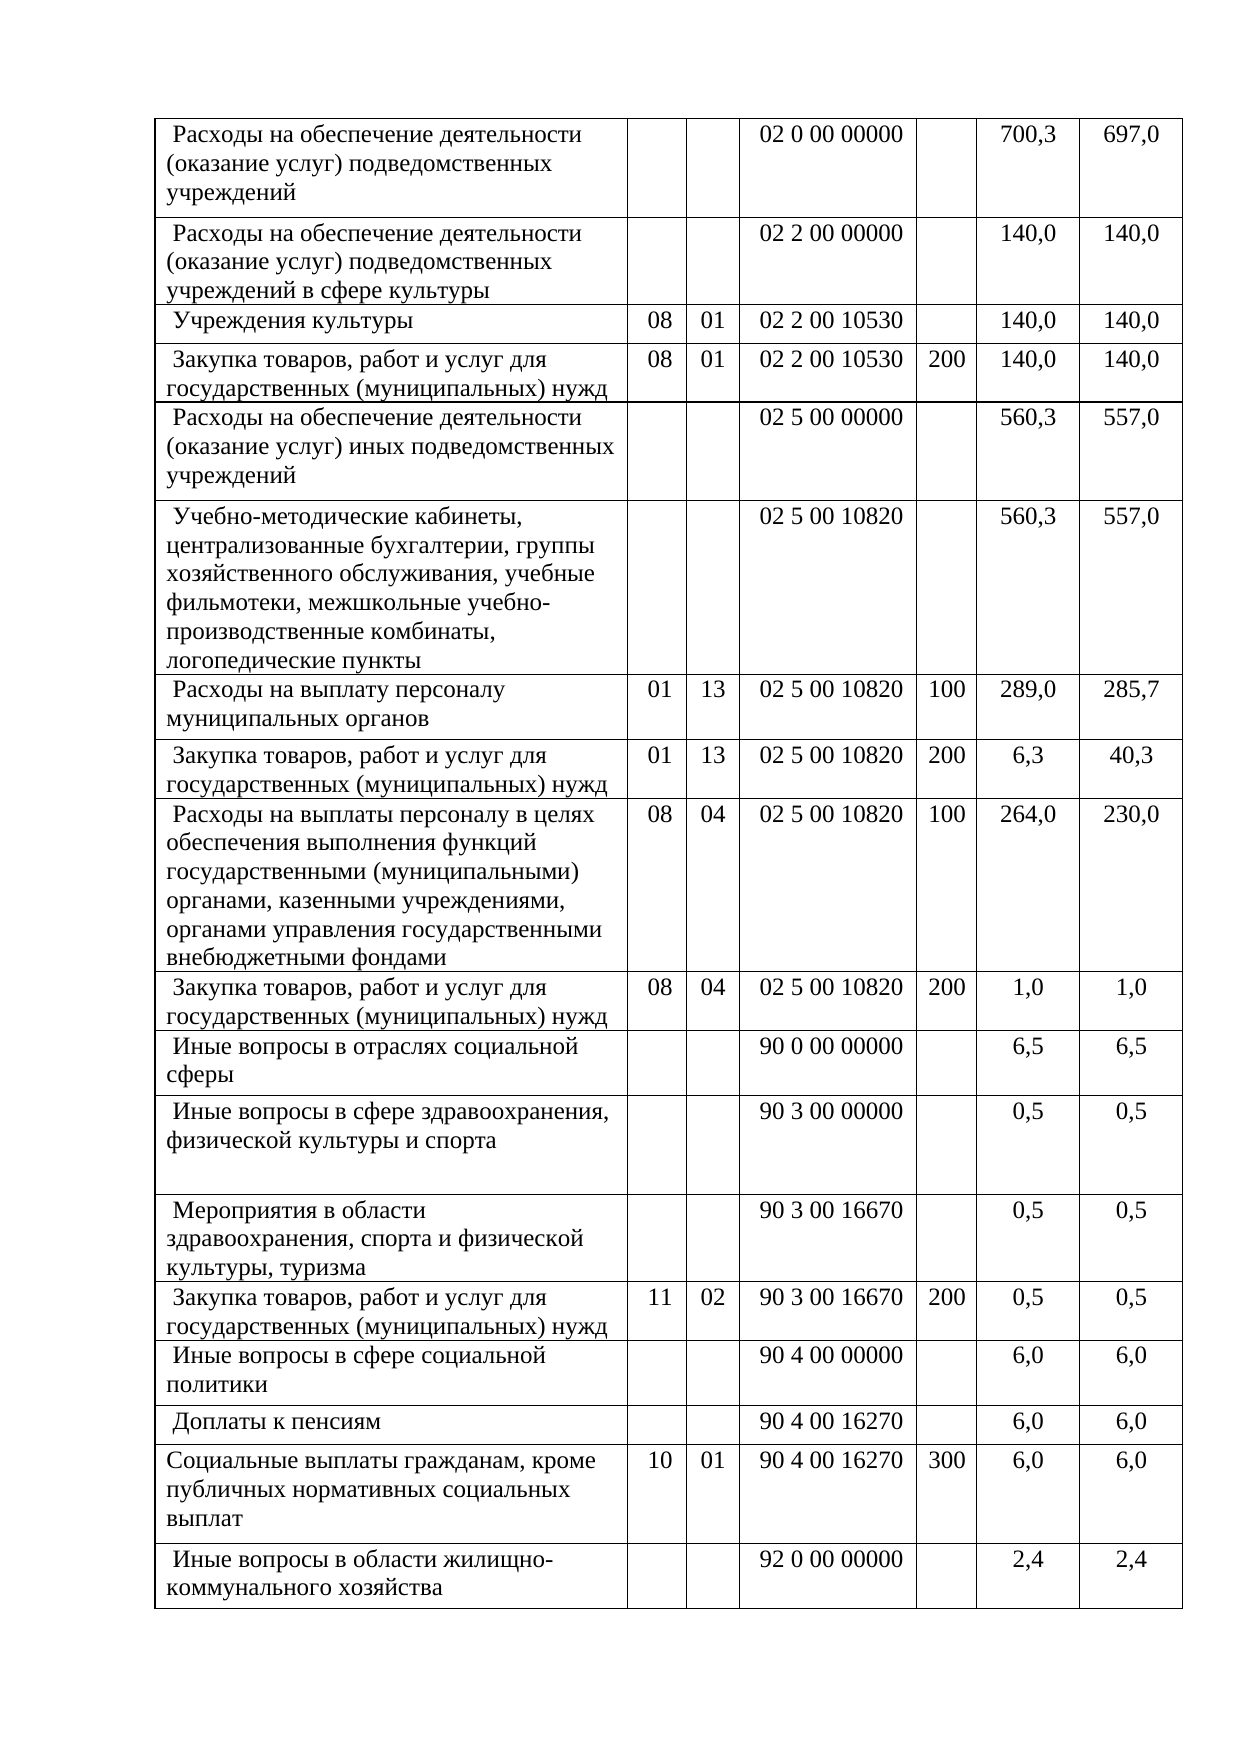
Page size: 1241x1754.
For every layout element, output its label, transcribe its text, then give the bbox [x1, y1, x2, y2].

table_cell 0,5 [977, 1195, 1079, 1281]
table_cell [628, 1096, 686, 1194]
table_cell 560,3 [977, 501, 1079, 673]
table_cell Мероприятия в области здравоохранения, спорта и физической культуры, туризма [156, 1195, 627, 1281]
table_cell 01 [687, 344, 739, 401]
table_cell 02 2 00 10530 [740, 344, 916, 401]
table_cell [917, 1096, 976, 1194]
table_cell Расходы на обеспечение деятельности (оказание услуг) подведомственных учреждений [156, 119, 627, 217]
table_cell [917, 218, 976, 304]
table_cell [628, 1031, 686, 1095]
table_cell 1,0 [1080, 972, 1182, 1030]
table_cell [687, 1341, 739, 1405]
table_cell 02 5 00 00000 [740, 403, 916, 500]
table_cell 140,0 [977, 218, 1079, 304]
table_cell 2,4 [1080, 1544, 1182, 1608]
table_cell 02 5 00 10820 [740, 740, 916, 798]
table_cell 02 5 00 10820 [740, 799, 916, 971]
table_cell 02 5 00 10820 [740, 675, 916, 739]
table_cell 90 3 00 16670 [740, 1282, 916, 1339]
table_cell 6,5 [977, 1031, 1079, 1095]
table_cell 557,0 [1080, 501, 1182, 673]
table_cell 6,5 [1080, 1031, 1182, 1095]
table_cell 0,5 [1080, 1096, 1182, 1194]
table_cell [917, 1195, 976, 1281]
table_cell 200 [917, 344, 976, 401]
table_cell Расходы на выплаты персоналу в целях обеспечения выполнения функций государственными (муниципальными) органами, казенными учреждениями, органами управления государственными внебюджетными фондами [156, 799, 627, 971]
table_cell 0,5 [977, 1282, 1079, 1339]
table_cell 01 [687, 1445, 739, 1543]
table_cell [917, 1406, 976, 1444]
table_cell 90 4 00 00000 [740, 1341, 916, 1405]
table_cell 264,0 [977, 799, 1079, 971]
table_cell Закупка товаров, работ и услуг для государственных (муниципальных) нужд [156, 344, 627, 401]
table_cell 01 [687, 305, 739, 343]
table_cell 02 2 00 00000 [740, 218, 916, 304]
table_cell [687, 119, 739, 217]
table_cell Иные вопросы в отраслях социальной сферы [156, 1031, 627, 1095]
table_cell [628, 218, 686, 304]
table_cell 01 [628, 740, 686, 798]
table_cell 13 [687, 740, 739, 798]
table_cell Учебно-методические кабинеты, централизованные бухгалтерии, группы хозяйственного обслуживания, учебные фильмотеки, межшкольные учебно-производственные комбинаты, логопедические пункты [156, 501, 627, 673]
table_cell Расходы на обеспечение деятельности (оказание услуг) иных подведомственных учреждений [156, 403, 627, 500]
table_cell 0,5 [1080, 1282, 1182, 1339]
table_cell 0,5 [977, 1096, 1079, 1194]
table_cell 285,7 [1080, 675, 1182, 739]
table_cell 289,0 [977, 675, 1079, 739]
table_cell Учреждения культуры [156, 305, 627, 343]
table_cell 230,0 [1080, 799, 1182, 971]
table_cell 6,0 [977, 1406, 1079, 1444]
table_cell 200 [917, 1282, 976, 1339]
table_cell [687, 1031, 739, 1095]
table_cell 13 [687, 675, 739, 739]
table_cell [917, 403, 976, 500]
table_cell 08 [628, 305, 686, 343]
table_cell [687, 403, 739, 500]
table_cell 560,3 [977, 403, 1079, 500]
table_cell 200 [917, 740, 976, 798]
table_cell 90 0 00 00000 [740, 1031, 916, 1095]
table_cell [628, 403, 686, 500]
table_cell 40,3 [1080, 740, 1182, 798]
table_cell Расходы на обеспечение деятельности (оказание услуг) подведомственных учреждений в сфере культуры [156, 218, 627, 304]
table_cell 140,0 [1080, 218, 1182, 304]
table_cell [628, 501, 686, 673]
table_cell [687, 1406, 739, 1444]
table_cell 100 [917, 675, 976, 739]
table_cell [628, 1195, 686, 1281]
table_cell 90 4 00 16270 [740, 1406, 916, 1444]
table_cell [917, 501, 976, 673]
table_cell 140,0 [1080, 344, 1182, 401]
table_cell [917, 1031, 976, 1095]
table_cell Закупка товаров, работ и услуг для государственных (муниципальных) нужд [156, 740, 627, 798]
table_cell 697,0 [1080, 119, 1182, 217]
table_cell 01 [628, 675, 686, 739]
table_cell 700,3 [977, 119, 1079, 217]
table_cell 08 [628, 972, 686, 1030]
table_cell Закупка товаров, работ и услуг для государственных (муниципальных) нужд [156, 972, 627, 1030]
table_cell 10 [628, 1445, 686, 1543]
table_cell 02 5 00 10820 [740, 972, 916, 1030]
table_cell 02 [687, 1282, 739, 1339]
table_cell 08 [628, 799, 686, 971]
table_cell 90 3 00 16670 [740, 1195, 916, 1281]
table_cell 04 [687, 972, 739, 1030]
table_cell 6,0 [1080, 1445, 1182, 1543]
table_cell Иные вопросы в сфере социальной политики [156, 1341, 627, 1405]
table_cell [687, 218, 739, 304]
table_cell [917, 1544, 976, 1608]
table_cell [628, 119, 686, 217]
table_cell 92 0 00 00000 [740, 1544, 916, 1608]
table_cell 04 [687, 799, 739, 971]
table_cell 300 [917, 1445, 976, 1543]
table_cell Закупка товаров, работ и услуг для государственных (муниципальных) нужд [156, 1282, 627, 1339]
table_cell [687, 1195, 739, 1281]
table_cell [687, 1096, 739, 1194]
table_cell 140,0 [977, 344, 1079, 401]
table_cell 02 2 00 10530 [740, 305, 916, 343]
table_cell 6,0 [1080, 1341, 1182, 1405]
table_cell [917, 119, 976, 217]
table_cell 100 [917, 799, 976, 971]
table_cell Доплаты к пенсиям [156, 1406, 627, 1444]
table_cell 0,5 [1080, 1195, 1182, 1281]
table_cell 6,0 [977, 1445, 1079, 1543]
table_cell [628, 1406, 686, 1444]
table_cell 02 0 00 00000 [740, 119, 916, 217]
table_cell [687, 501, 739, 673]
table_cell Иные вопросы в сфере здравоохранения, физической культуры и спорта [156, 1096, 627, 1194]
table_cell [687, 1544, 739, 1608]
table_cell Иные вопросы в области жилищно-коммунального хозяйства [156, 1544, 627, 1608]
table_cell 90 4 00 16270 [740, 1445, 916, 1543]
table_cell 200 [917, 972, 976, 1030]
table_cell [917, 305, 976, 343]
table_cell [917, 1341, 976, 1405]
table_cell 1,0 [977, 972, 1079, 1030]
table_cell Социальные выплаты гражданам, кроме публичных нормативных социальных выплат [156, 1445, 627, 1543]
table_cell [628, 1544, 686, 1608]
table_cell 6,0 [1080, 1406, 1182, 1444]
table_cell Расходы на выплату персоналу муниципальных органов [156, 675, 627, 739]
table_cell 02 5 00 10820 [740, 501, 916, 673]
table_cell 90 3 00 00000 [740, 1096, 916, 1194]
table_cell 140,0 [977, 305, 1079, 343]
table_cell [628, 1341, 686, 1405]
table_cell 6,0 [977, 1341, 1079, 1405]
table_cell 6,3 [977, 740, 1079, 798]
table_cell 140,0 [1080, 305, 1182, 343]
table_cell 08 [628, 344, 686, 401]
table_cell 557,0 [1080, 403, 1182, 500]
table_cell 2,4 [977, 1544, 1079, 1608]
table_cell 11 [628, 1282, 686, 1339]
